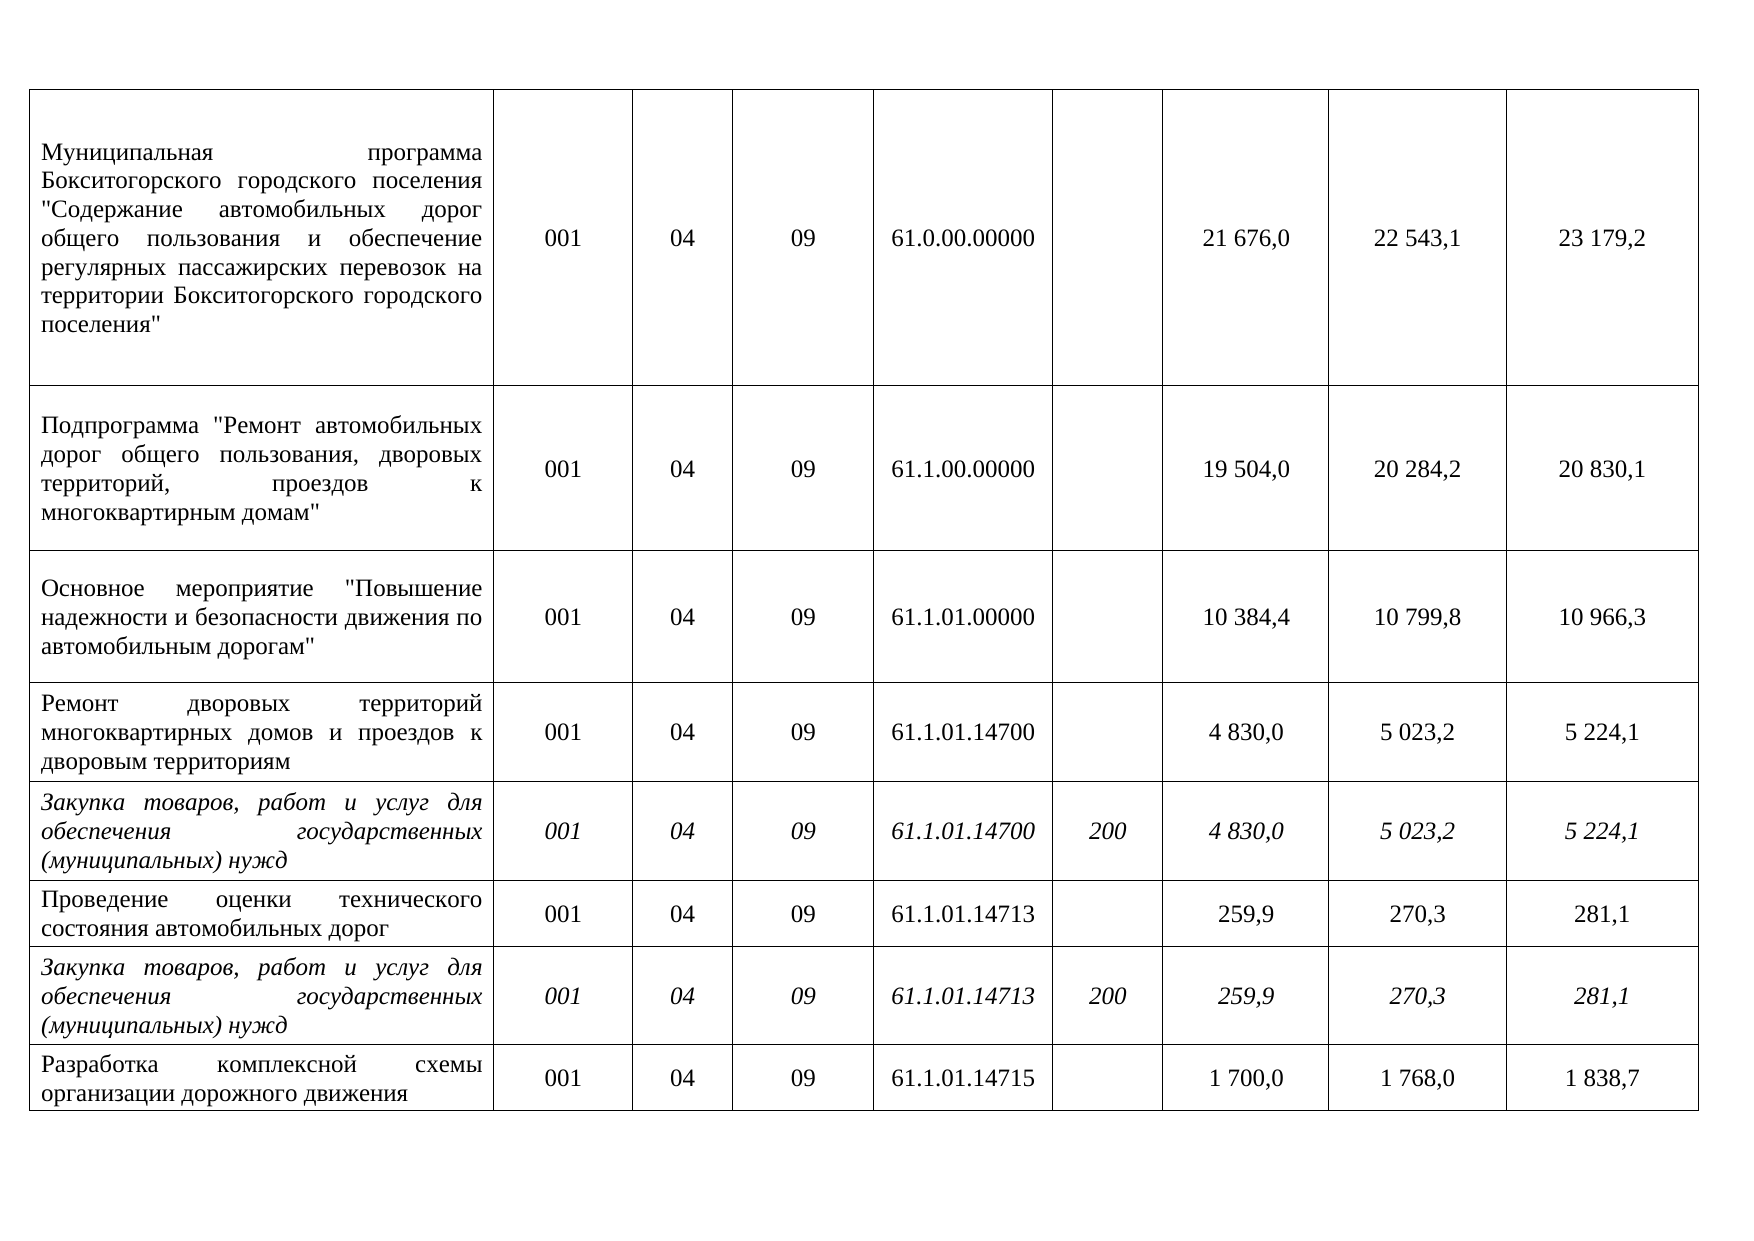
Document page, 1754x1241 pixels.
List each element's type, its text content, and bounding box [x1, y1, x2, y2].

table_cell 61.0.00.00000 [874, 90, 1052, 385]
table_cell 20 284,2 [1329, 386, 1506, 550]
table_cell 61.1.00.00000 [874, 386, 1052, 550]
table_cell [1053, 551, 1162, 682]
table_cell Подпрограмма "Ремонт автомобильных дорог общего пользования, дворовых территорий, проездов к многоквартирным домам" [30, 386, 493, 550]
table_cell 09 [733, 386, 873, 550]
table_cell 5 023,2 [1329, 782, 1506, 879]
table_cell 10 799,8 [1329, 551, 1506, 682]
table_cell 200 [1053, 947, 1162, 1044]
table_cell 61.1.01.14713 [874, 881, 1052, 946]
table_cell Разработка комплексной схемы организации дорожного движения [30, 1045, 493, 1110]
table_cell 001 [494, 881, 632, 946]
table_cell 61.1.01.14700 [874, 683, 1052, 781]
table_cell 09 [733, 551, 873, 682]
table_cell 001 [494, 90, 632, 385]
table_cell 23 179,2 [1507, 90, 1698, 385]
table_cell 61.1.01.00000 [874, 551, 1052, 682]
table_cell 09 [733, 1045, 873, 1110]
table_cell Ремонт дворовых территорий многоквартирных домов и проездов к дворовым территориям [30, 683, 493, 781]
table_cell 10 966,3 [1507, 551, 1698, 682]
table_cell 61.1.01.14700 [874, 782, 1052, 879]
table_cell 04 [633, 683, 732, 781]
table_cell 09 [733, 782, 873, 879]
table_cell [1053, 386, 1162, 550]
table_cell 61.1.01.14715 [874, 1045, 1052, 1110]
table_cell 10 384,4 [1163, 551, 1328, 682]
table_cell 04 [633, 90, 732, 385]
table_cell 04 [633, 782, 732, 879]
table_cell 200 [1053, 782, 1162, 879]
table_cell 001 [494, 683, 632, 781]
table_cell 04 [633, 881, 732, 946]
table_cell 001 [494, 782, 632, 879]
table_cell 4 830,0 [1163, 683, 1328, 781]
table_cell 1 700,0 [1163, 1045, 1328, 1110]
table_cell 20 830,1 [1507, 386, 1698, 550]
table_cell 5 023,2 [1329, 683, 1506, 781]
table_cell 21 676,0 [1163, 90, 1328, 385]
table_cell 259,9 [1163, 947, 1328, 1044]
table_cell 09 [733, 947, 873, 1044]
table_cell Основное мероприятие "Повышение надежности и безопасности движения по автомобильным дорогам" [30, 551, 493, 682]
table_cell 22 543,1 [1329, 90, 1506, 385]
table_cell 4 830,0 [1163, 782, 1328, 879]
table_cell 5 224,1 [1507, 782, 1698, 879]
table_cell 04 [633, 551, 732, 682]
table_cell 259,9 [1163, 881, 1328, 946]
table_cell Проведение оценки технического состояния автомобильных дорог [30, 881, 493, 946]
table_cell 001 [494, 386, 632, 550]
table_cell 09 [733, 683, 873, 781]
table_cell 1 838,7 [1507, 1045, 1698, 1110]
table_cell Закупка товаров, работ и услуг для обеспечения государственных (муниципальных) нужд [30, 782, 493, 879]
table_cell 09 [733, 881, 873, 946]
table_cell 281,1 [1507, 881, 1698, 946]
table_cell Муниципальная программа Бокситогорского городского поселения "Содержание автомобильных дорог общего пользования и обеспечение регулярных пассажирских перевозок на территории Бокситогорского городского поселения" [30, 90, 493, 385]
table_cell [1053, 90, 1162, 385]
table_cell 281,1 [1507, 947, 1698, 1044]
table_cell 001 [494, 947, 632, 1044]
table_cell [1053, 1045, 1162, 1110]
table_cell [30, 947, 493, 1044]
table_cell 61.1.01.14713 [874, 947, 1052, 1044]
table_cell 5 224,1 [1507, 683, 1698, 781]
table_cell [1053, 881, 1162, 946]
table_cell 270,3 [1329, 947, 1506, 1044]
table_cell 001 [494, 551, 632, 682]
table_cell 19 504,0 [1163, 386, 1328, 550]
table_cell 09 [733, 90, 873, 385]
table_cell 1 768,0 [1329, 1045, 1506, 1110]
table_cell 04 [633, 386, 732, 550]
table_cell 04 [633, 1045, 732, 1110]
table_cell [1053, 683, 1162, 781]
table_cell 270,3 [1329, 881, 1506, 946]
table_cell 04 [633, 947, 732, 1044]
table_cell 001 [494, 1045, 632, 1110]
